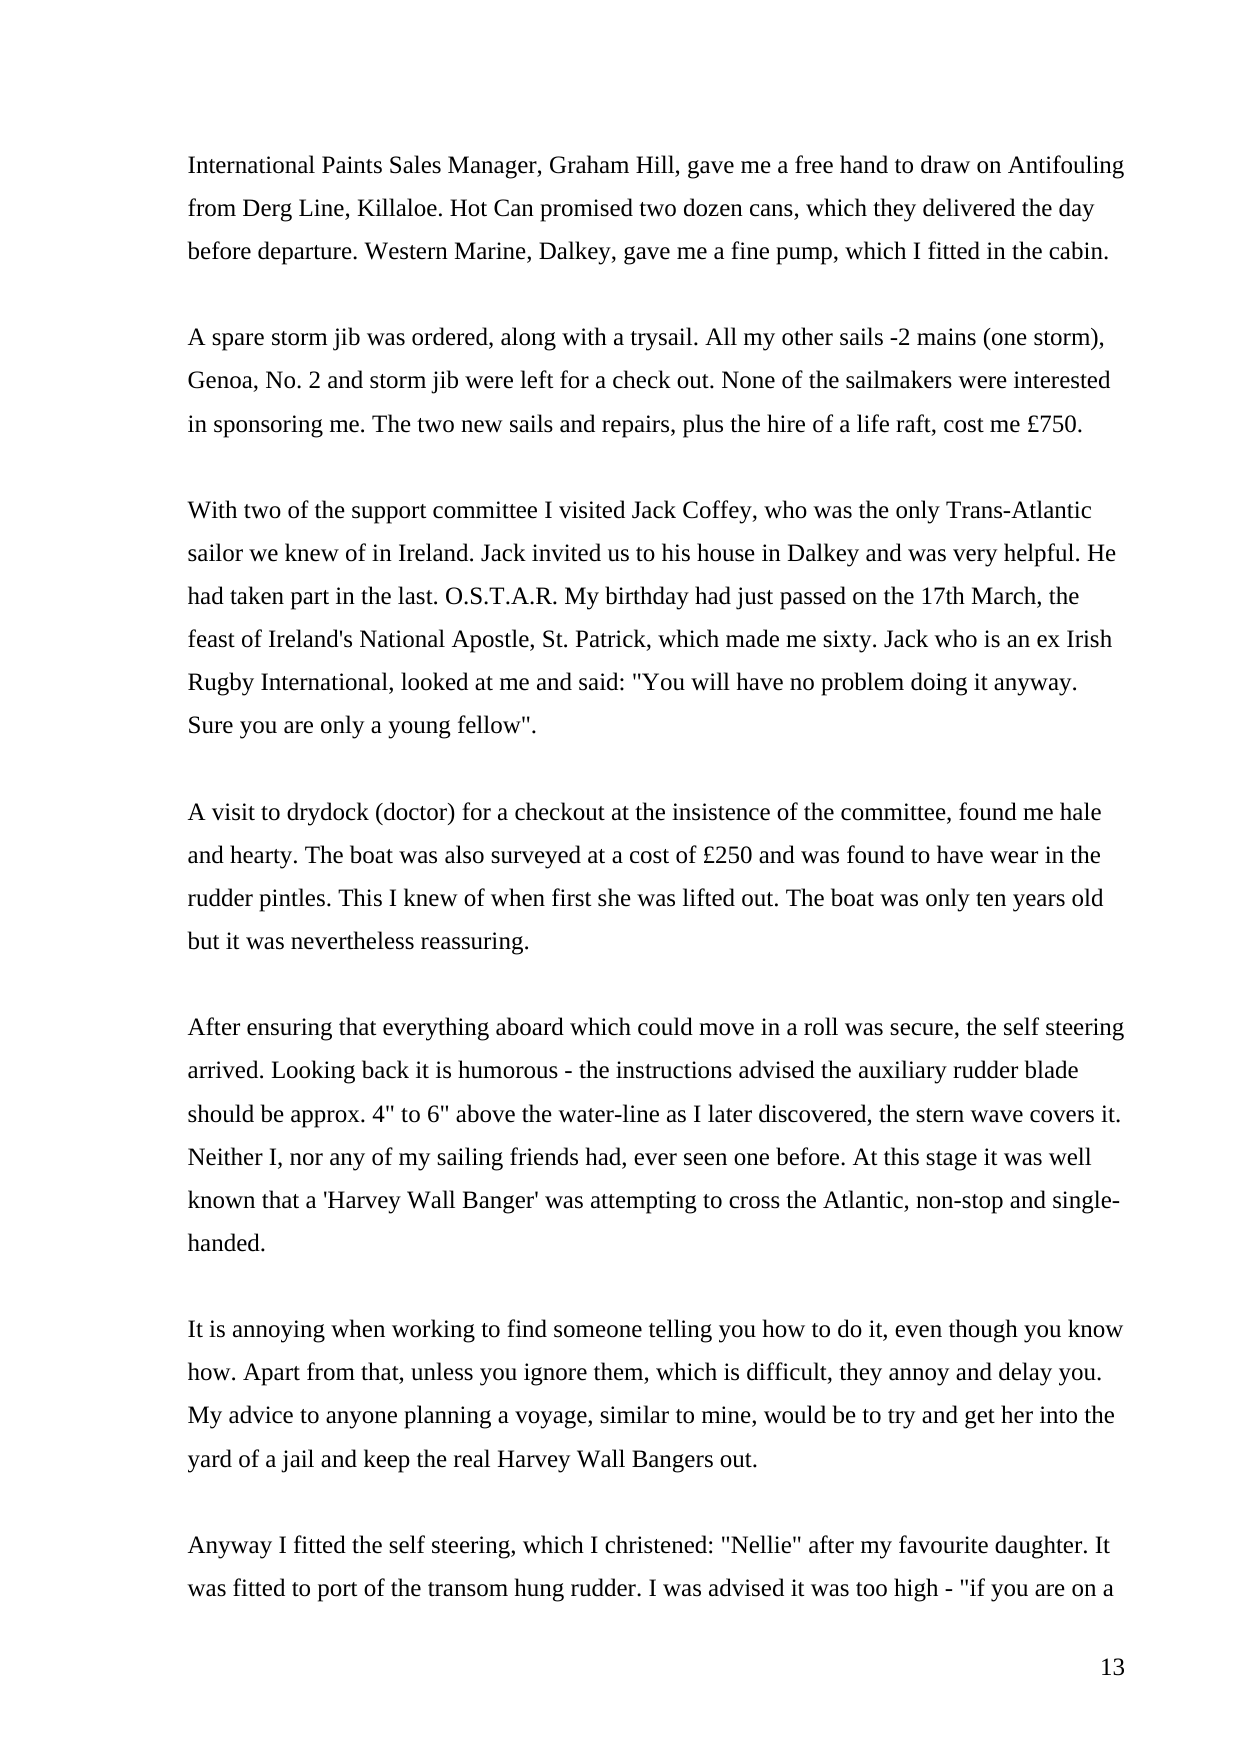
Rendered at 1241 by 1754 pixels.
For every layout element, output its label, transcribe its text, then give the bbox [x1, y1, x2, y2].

text International Paints Sales Manager, Graham Hill, gave me a free hand to draw on Antifouling from Derg Line, Killaloe. Hot Can promised two dozen cans, which they delivered the day before departure. Western Marine, Dalkey, gave me a fine pump, which I fitted in the cabin. [187, 150, 1125, 265]
text After ensuring that everything aboard which could move in a roll was secure, the self steering arrived. Looking back it is humorous - the instructions advised the auxiliary rudder blade should be approx. 4" to 6" above the water-line as I later discovered, the stern wave covers it. Neither I, nor any of my sailing friends had, ever seen one before. At this stage it was well known that a 'Harvey Wall Banger' was attempting to cross the Atlantic, non-stop and single-handed. [187, 1012, 1125, 1257]
text A visit to drydock (doctor) for a checkout at the insistence of the committee, found me hale and hearty. The boat was also surveyed at a cost of £250 and was found to have wear in the rudder pintles. This I knew of when first she was lifted out. The boat was only ten years old but it was nevertheless reassuring. [187, 797, 1125, 955]
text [187, 1530, 1125, 1602]
text A spare storm jib was ordered, along with a trysail. All my other sails -2 mains (one storm), Genoa, No. 2 and storm jib were left for a check out. None of the sailmakers were interested in sponsoring me. The two new sails and repairs, plus the hire of a life raft, cost me £750. [187, 322, 1125, 437]
text It is annoying when working to find someone telling you how to do it, even though you know how. Apart from that, unless you ignore them, which is difficult, they annoy and delay you. My advice to anyone planning a voyage, similar to mine, would be to try and get her into the yard of a jail and keep the real Harvey Wall Bangers out. [187, 1314, 1125, 1472]
text With two of the support committee I visited Jack Coffey, who was the only Trans-Atlantic sailor we knew of in . Jack invited us to his house in Dalkey and was very helpful. He had taken part in the last. O.S.T.A.R. My birthday had just passed on the 17th March, the feast of 's National Apostle, Patrick, which made me sixty. Jack who is an ex Irish Rugby International, looked at me and said: "You will have no problem doing it anyway. Sure you are only a young fellow". [187, 495, 1125, 739]
